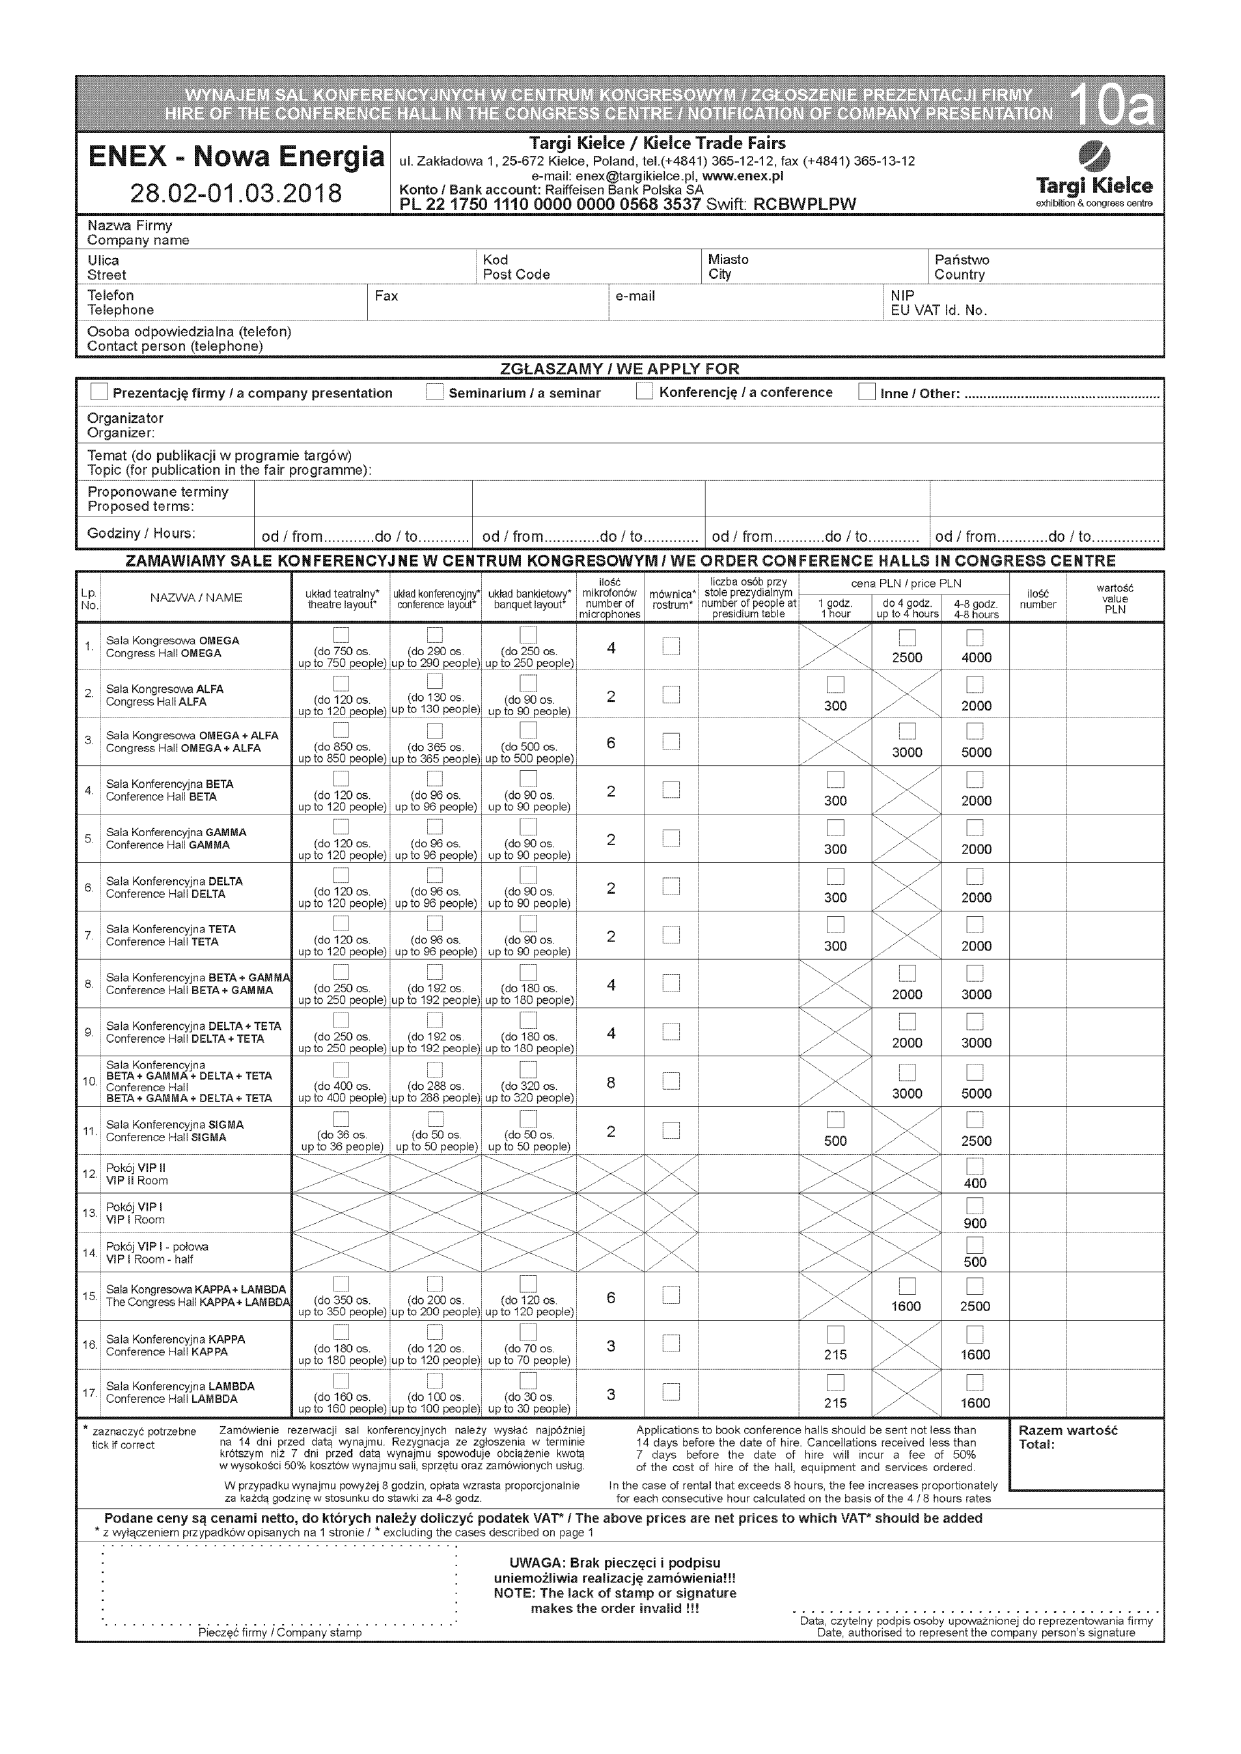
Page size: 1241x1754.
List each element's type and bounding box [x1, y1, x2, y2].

picture [75, 75, 1166, 1643]
